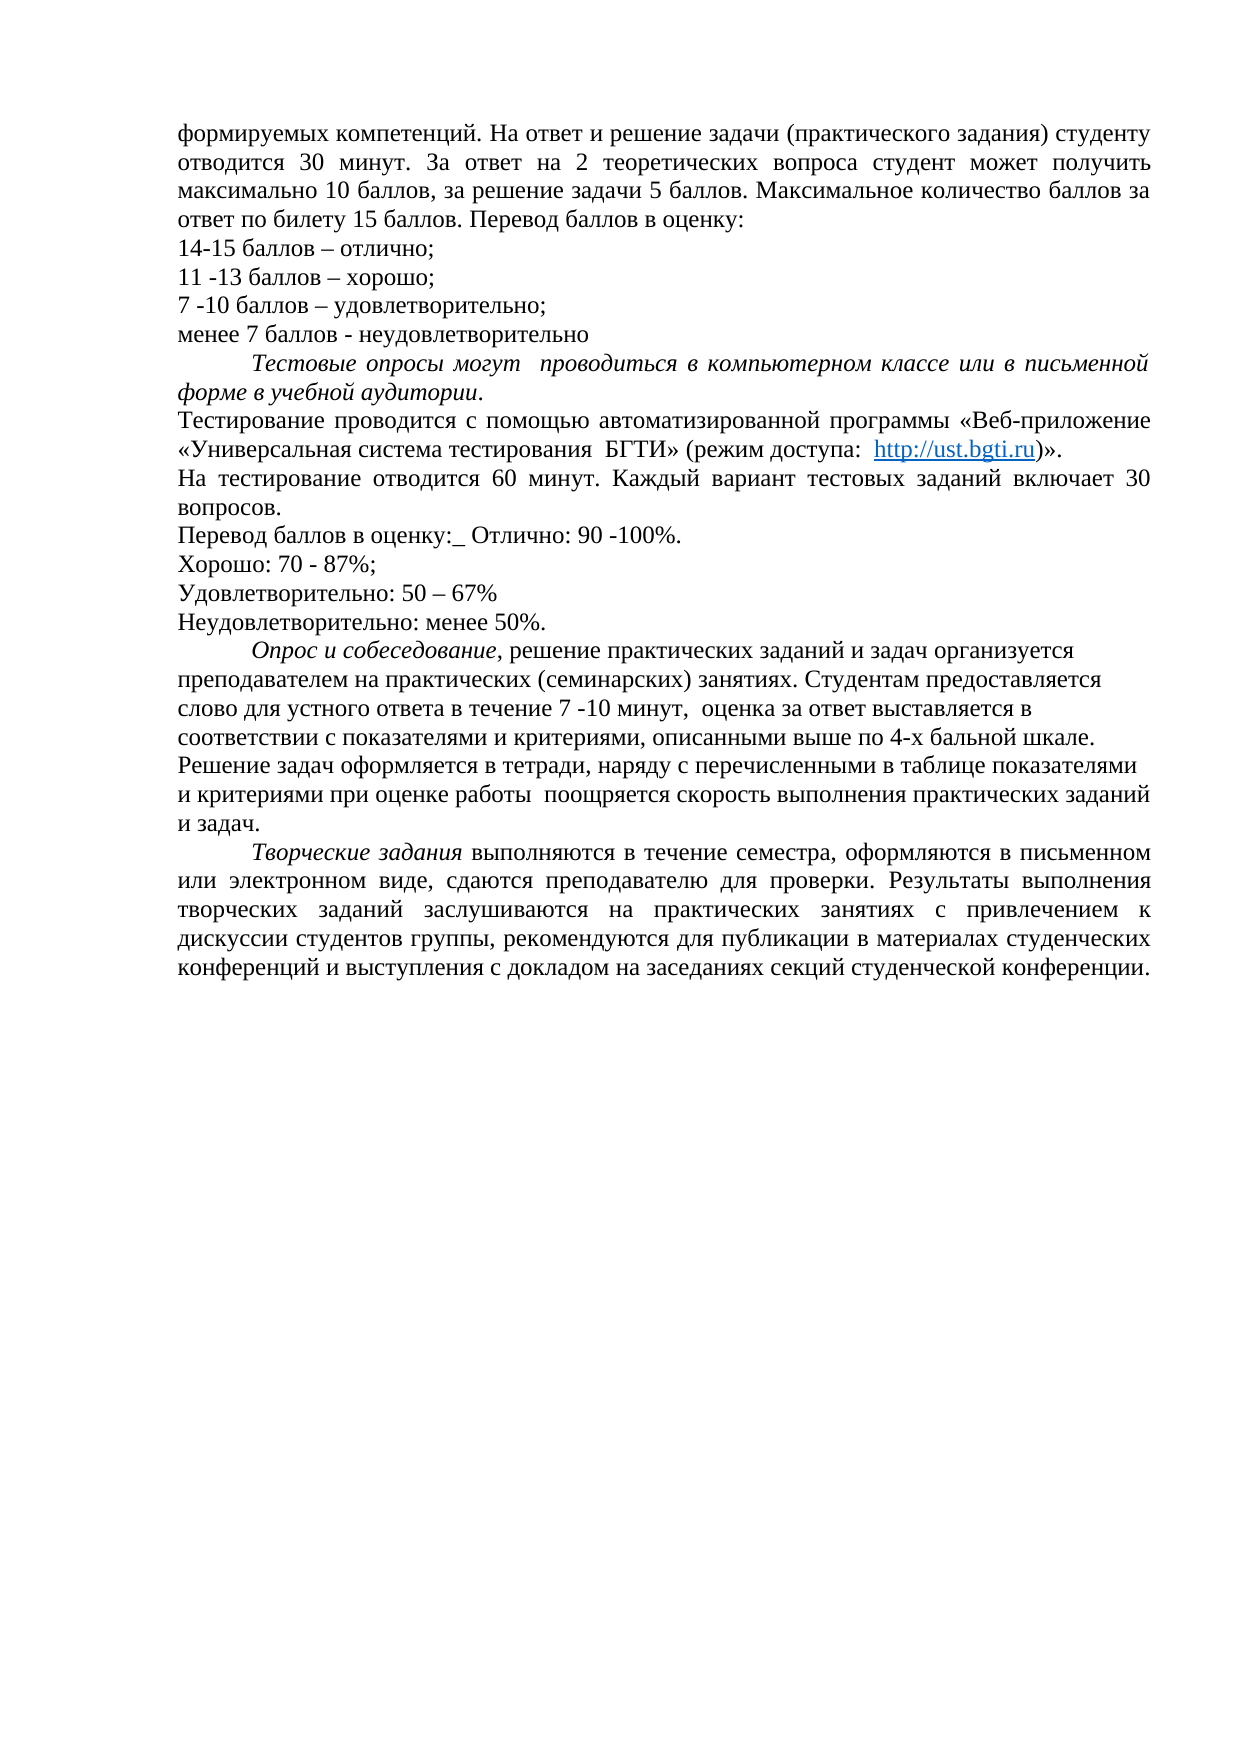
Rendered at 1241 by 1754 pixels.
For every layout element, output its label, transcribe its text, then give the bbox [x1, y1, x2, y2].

text Хорошо: 70 - 87%; [177, 549, 1152, 578]
text Перевод баллов в оценку:_ Отлично: 90 -100%. [177, 521, 1152, 549]
text Опрос и собеседование, решение практических заданий и задач организуется преподавателем на практических (семинарских) занятиях. Студентам предоставляется слово для устного ответа в течение 7 -10 минут, оценка за ответ выставляется в соответствии с показателями и критериями, описанными выше по 4-х бальной шкале. Решение задач оформляется в тетради, наряду с перечисленными в таблице показателями и критериями при оценке работы поощряется скорость выполнения практических заданий и задач. [177, 636, 1152, 837]
text Тестовые опросы могут проводиться в компьютерном классе или в письменной форме в учебной аудитории. [177, 348, 1152, 406]
text 7 -10 баллов – удовлетворительно; [177, 291, 1152, 319]
text На тестирование отводится 60 минут. Каждый вариант тестовых заданий включает 30 вопросов. [177, 463, 1152, 521]
text Тестирование проводится с помощью автоматизированной программы «Веб-приложение «Универсальная система тестирования БГТИ» (режим доступа: http://ust.bgti.ru)». [177, 406, 1152, 463]
text Творческие задания выполняются в течение семестра, оформляются в письменном или электронном виде, сдаются преподавателю для проверки. Результаты выполнения творческих заданий заслушиваются на практических занятиях с привлечением к дискуссии студентов группы, рекомендуются для публикации в материалах студенческих конференций и выступления с докладом на заседаниях секций студенческой конференции. [177, 837, 1152, 981]
text менее 7 баллов - неудовлетворительно [177, 319, 1152, 348]
text 14-15 баллов – отлично; [177, 233, 1152, 262]
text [177, 118, 1152, 233]
text Удовлетворительно: 50 – 67% [177, 578, 1152, 607]
text Неудовлетворительно: менее 50%. [177, 607, 1152, 636]
text 11 -13 баллов – хорошо; [177, 262, 1152, 291]
